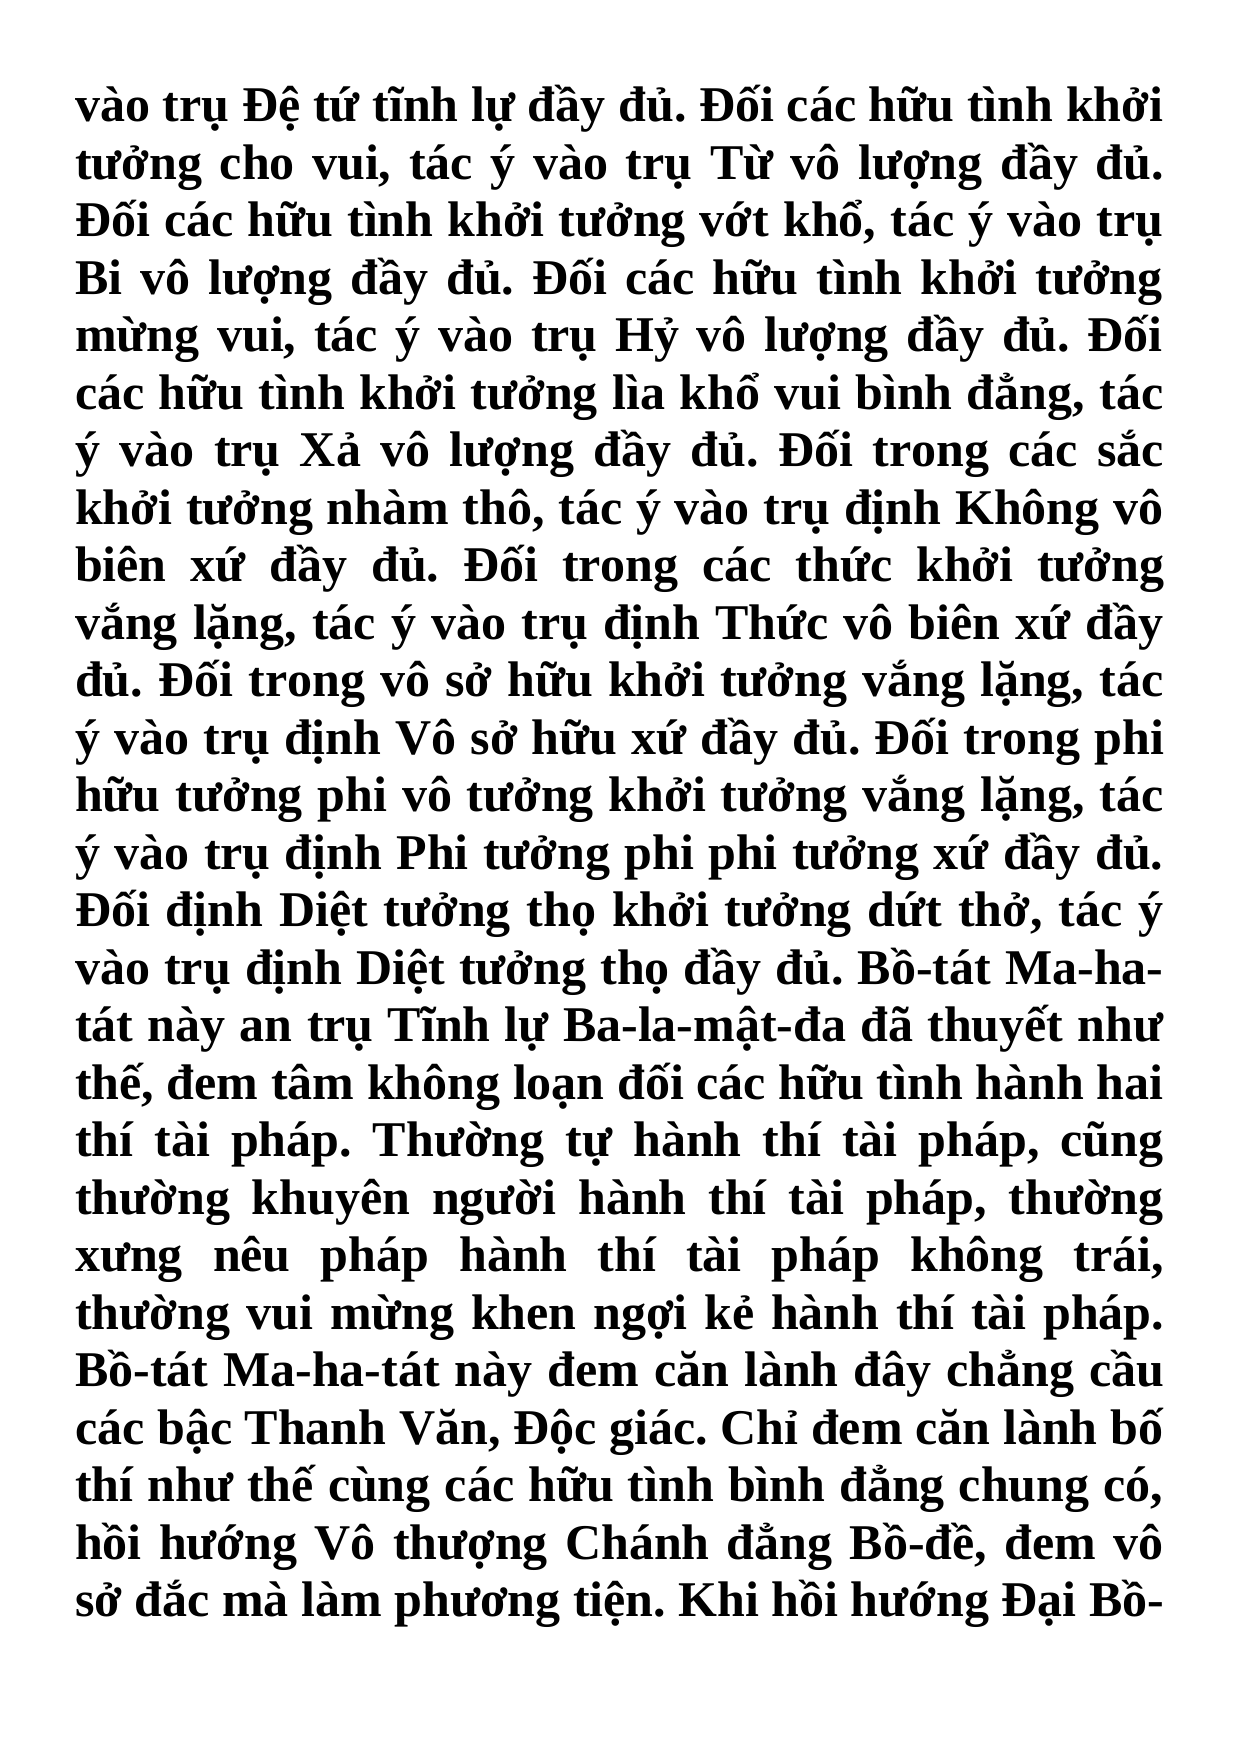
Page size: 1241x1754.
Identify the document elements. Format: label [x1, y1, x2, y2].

text [75, 75, 1165, 1627]
